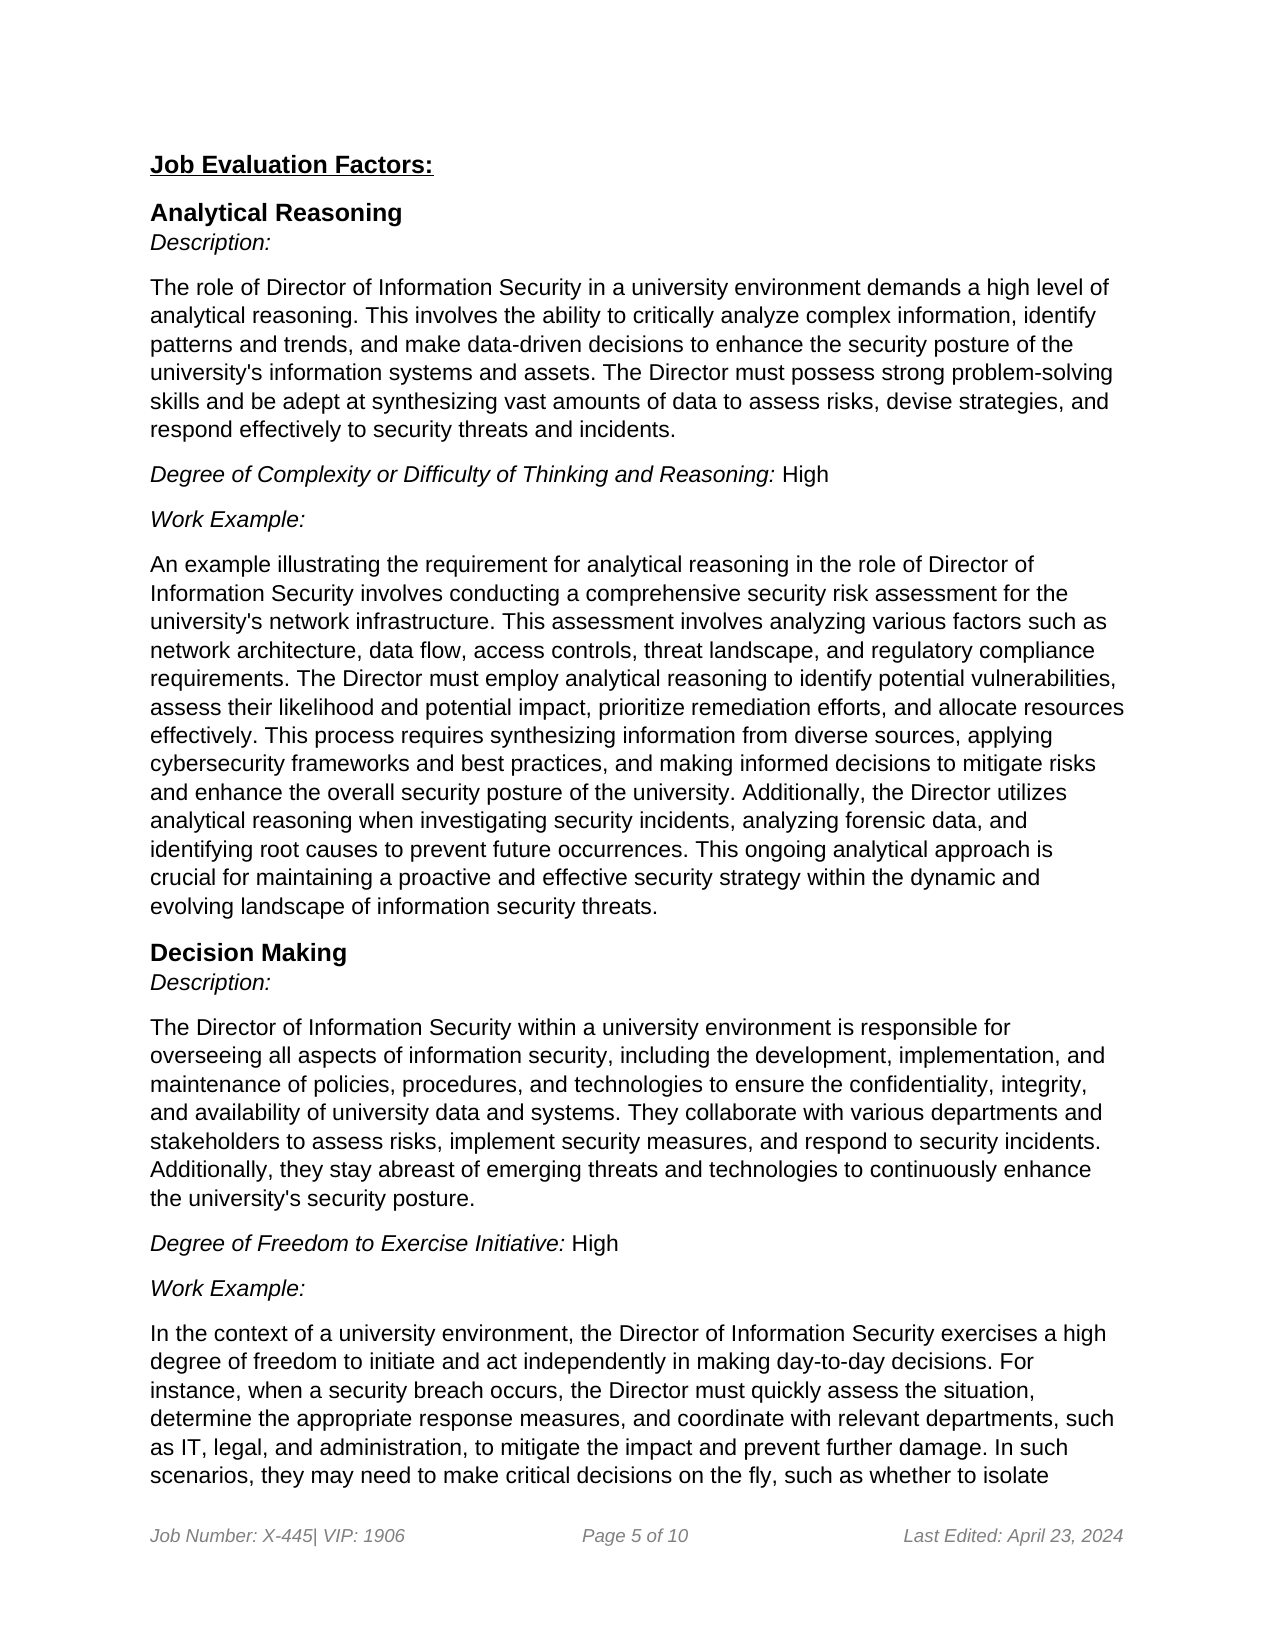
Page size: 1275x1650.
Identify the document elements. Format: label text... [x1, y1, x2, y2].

subtitle Analytical Reasoning [150, 198, 1125, 226]
text Degree of Complexity or Difficulty of Thinking and Reasoning: High [150, 461, 1125, 487]
subtitle Decision Making [150, 938, 1125, 966]
text Description: [150, 969, 1125, 995]
text Description: [150, 229, 1125, 255]
text The role of Director of Information Security in a university environment demands a high level of analytical reasoning. This involves the ability to critically analyze complex information, identify patterns and trends, and make data-driven decisions to enhance the security posture of the university's information systems and assets. The Director must possess strong problem-solving skills and be adept at synthesizing vast amounts of data to assess risks, devise strategies, and respond effectively to security threats and incidents. [150, 274, 1125, 442]
text Work Example: [150, 1275, 1125, 1301]
text The Director of Information Security within a university environment is responsible for overseeing all aspects of information security, including the development, implementation, and maintenance of policies, procedures, and technologies to ensure the confidentiality, integrity, and availability of university data and systems. They collaborate with various departments and stakeholders to assess risks, implement security measures, and respond to security incidents. Additionally, they stay abreast of emerging threats and technologies to continuously enhance the university's security posture. [150, 1014, 1125, 1211]
text Work Example: [150, 506, 1125, 533]
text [150, 1320, 1125, 1488]
text Job Evaluation Factors: [150, 150, 1125, 179]
text Degree of Freedom to Exercise Initiative: High [150, 1229, 1125, 1256]
text An example illustrating the requirement for analytical reasoning in the role of Director of Information Security involves conducting a comprehensive security risk assessment for the university's network infrastructure. This assessment involves analyzing various factors such as network architecture, data flow, access controls, threat landscape, and regulatory compliance requirements. The Director must employ analytical reasoning to identify potential vulnerabilities, assess their likelihood and potential impact, prioritize remediation efforts, and allocate resources effectively. This process requires synthesizing information from diverse sources, applying cybersecurity frameworks and best practices, and making informed decisions to mitigate risks and enhance the overall security posture of the university. Additionally, the Director utilizes analytical reasoning when investigating security incidents, analyzing forensic data, and identifying root causes to prevent future occurrences. This ongoing analytical approach is crucial for maintaining a proactive and effective security strategy within the dynamic and evolving landscape of information security threats. [150, 551, 1125, 919]
